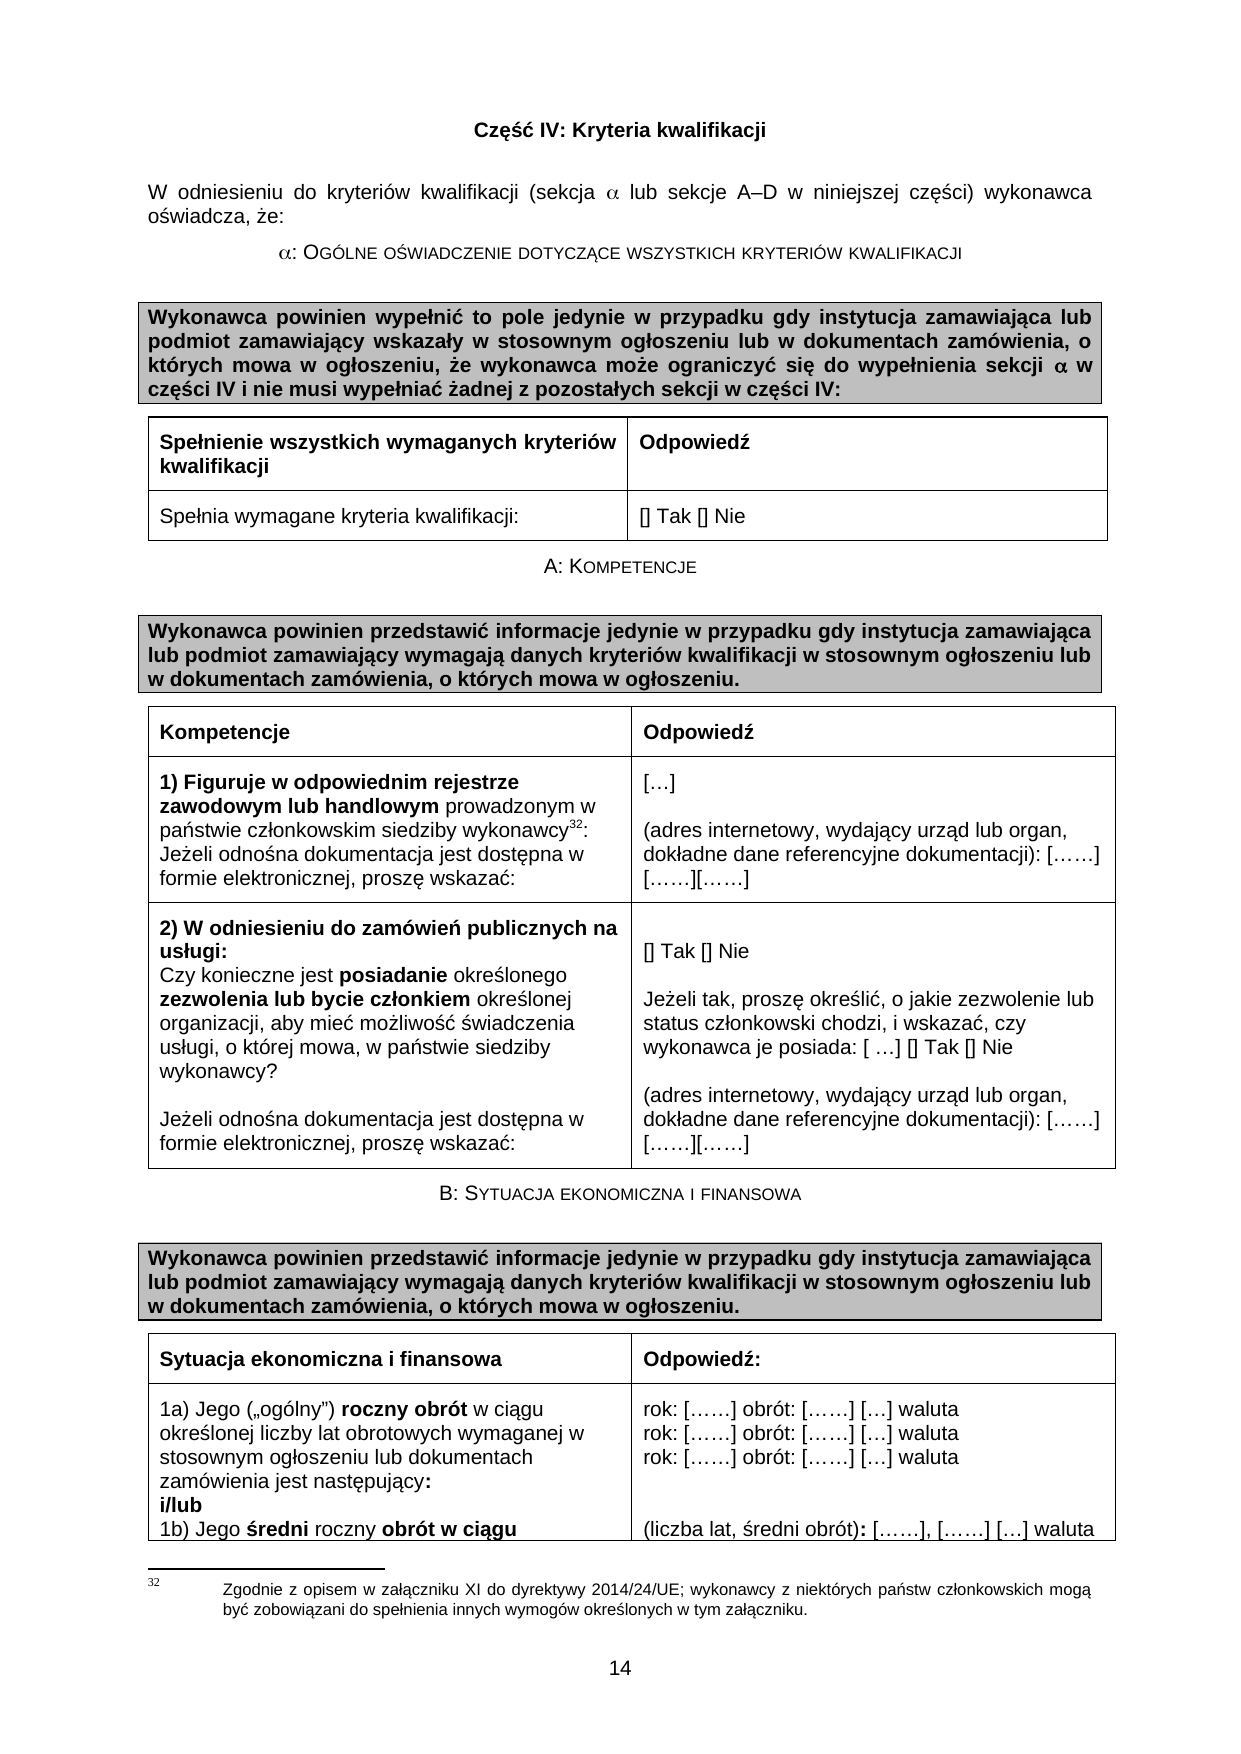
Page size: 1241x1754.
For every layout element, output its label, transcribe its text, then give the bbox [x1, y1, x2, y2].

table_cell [632, 1384, 1115, 1540]
table_header Odpowiedź [632, 707, 1115, 756]
text Wykonawca powinien przedstawić informacje jedynie w przypadku gdy instytucja zamawiająca lub podmiot zamawiający wymagają danych kryteriów kwalifikacji w stosownym ogłoszeniu lub w dokumentach zamówienia, o których mowa w ogłoszeniu. [139, 1244, 1101, 1319]
table_cell 1) Figuruje w odpowiednim rejestrze zawodowym lub handlowym prowadzonym w państwie członkowskim siedziby wykonawcy: Jeżeli odnośna dokumentacja jest dostępna w formie elektronicznej, proszę wskazać: [149, 757, 631, 902]
table_cell [] Tak [] Nie [628, 491, 1107, 540]
table_cell 2) W odniesieniu do zamówień publicznych na usługi: Czy konieczne jest posiadanie określonego zezwolenia lub bycie członkiem określonej organizacji, aby mieć możliwość świadczenia usługi, o której mowa, w państwie siedziby wykonawcy? Jeżeli odnośna dokumentacja jest dostępna w formie elektronicznej, proszę wskazać: [149, 903, 631, 1167]
table_header Odpowiedź: [632, 1334, 1115, 1383]
table_cell […] (adres internetowy, wydający urząd lub organ, dokładne dane referencyjne dokumentacji): [……][……][……] [632, 757, 1115, 902]
title : Ogólne oświadczenie dotyczące wszystkich kryteriów kwalifikacji [148, 240, 1093, 264]
table_header Odpowiedź [628, 418, 1107, 490]
table_cell Spełnia wymagane kryteria kwalifikacji: [149, 491, 627, 540]
text Wykonawca powinien przedstawić informacje jedynie w przypadku gdy instytucja zamawiająca lub podmiot zamawiający wymagają danych kryteriów kwalifikacji w stosownym ogłoszeniu lub w dokumentach zamówienia, o których mowa w ogłoszeniu. [139, 616, 1101, 692]
title Część IV: Kryteria kwalifikacji [148, 118, 1093, 142]
table_header Sytuacja ekonomiczna i finansowa [149, 1334, 631, 1383]
table_header Spełnienie wszystkich wymaganych kryteriów kwalifikacji [149, 418, 627, 490]
table_cell [] Tak [] Nie Jeżeli tak, proszę określić, o jakie zezwolenie lub status członkowski chodzi, i wskazać, czy wykonawca je posiada: [ …] [] Tak [] Nie (adres internetowy, wydający urząd lub organ, dokładne dane referencyjne dokumentacji): [……][……][……] [632, 903, 1115, 1167]
title B: Sytuacja ekonomiczna i finansowa [148, 1181, 1093, 1205]
text Wykonawca powinien wypełnić to pole jedynie w przypadku gdy instytucja zamawiająca lub podmiot zamawiający wskazały w stosownym ogłoszeniu lub w dokumentach zamówienia, o których mowa w ogłoszeniu, że wykonawca może ograniczyć się do wypełnienia sekcji w części IV i nie musi wypełniać żadnej z pozostałych sekcji w części IV: [139, 303, 1101, 403]
title A: Kompetencje [148, 554, 1093, 578]
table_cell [149, 1384, 631, 1540]
table_header Kompetencje [149, 707, 631, 756]
text W odniesieniu do kryteriów kwalifikacji (sekcja lub sekcje A–D w niniejszej części) wykonawca oświadcza, że: [148, 179, 1093, 228]
